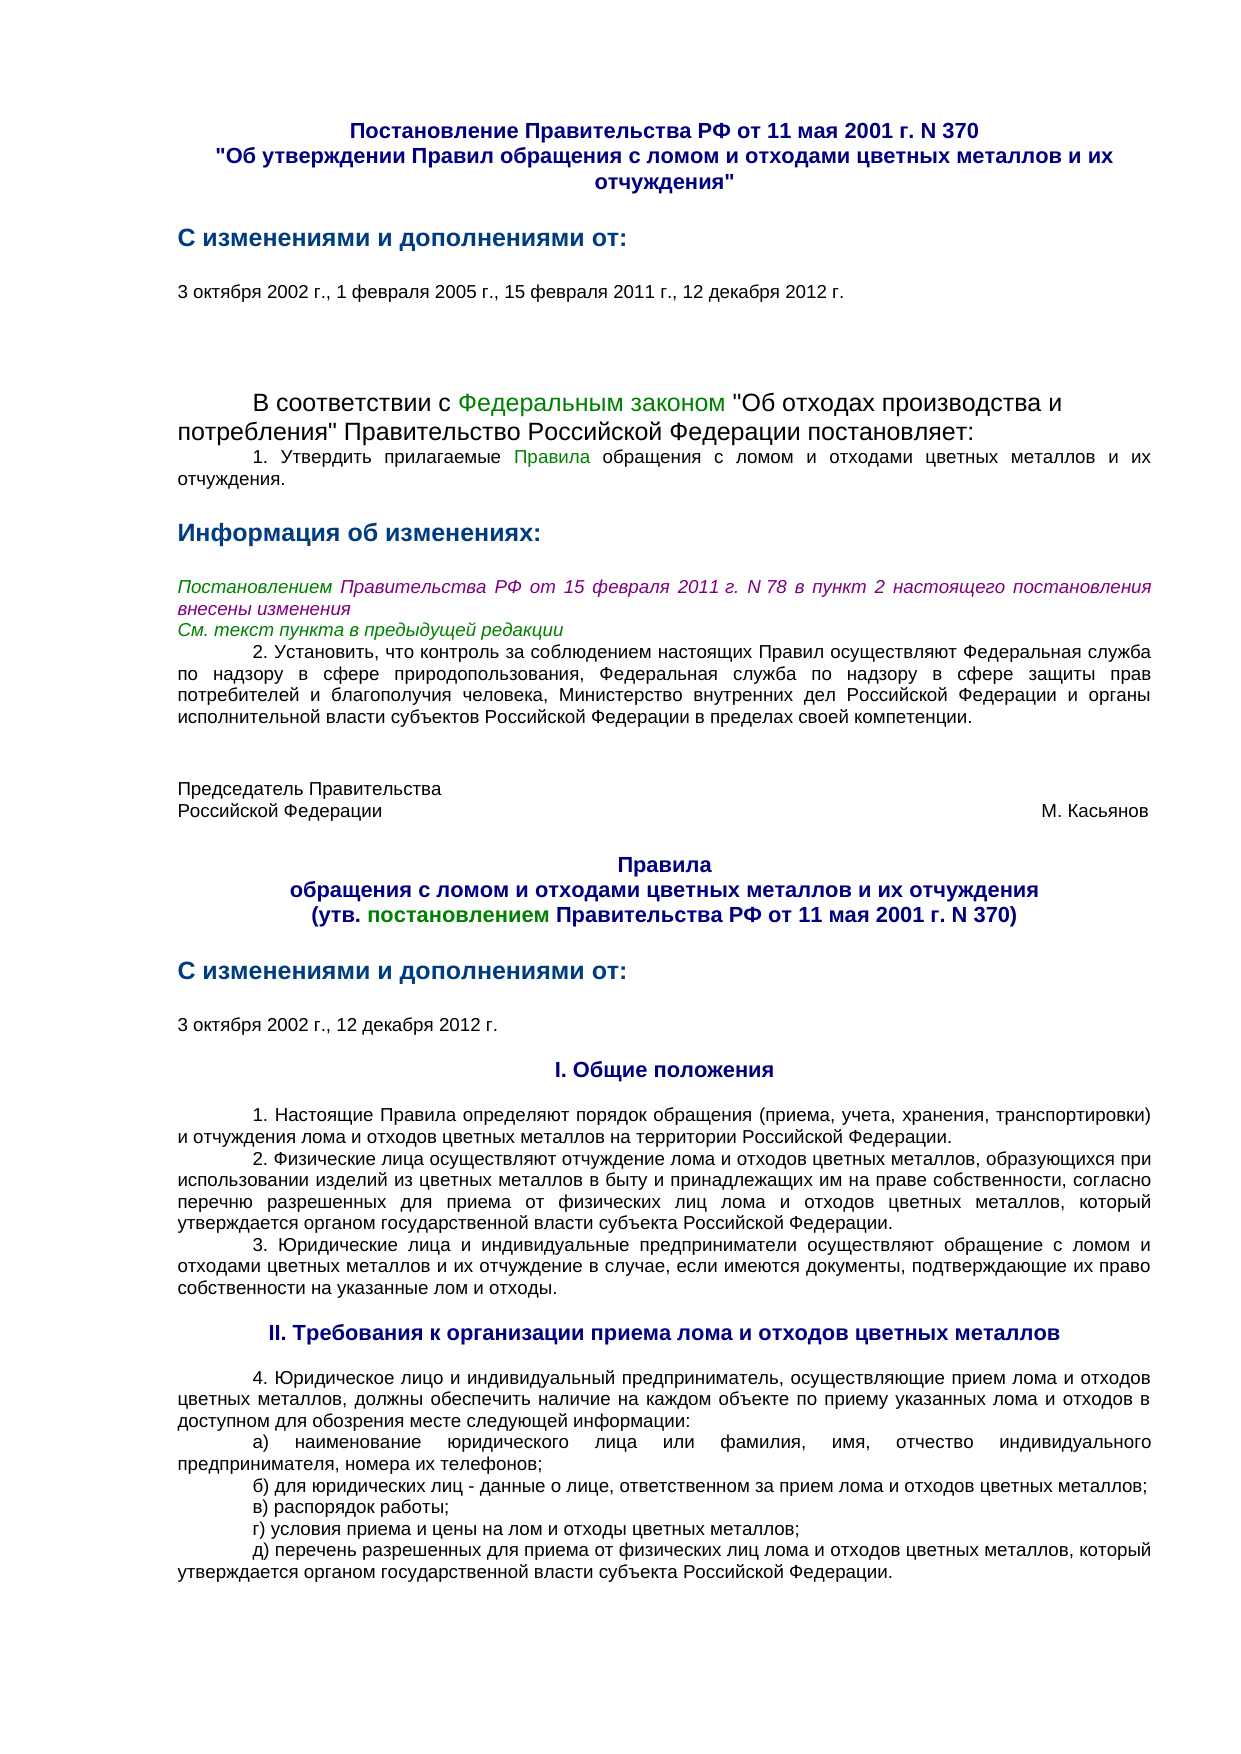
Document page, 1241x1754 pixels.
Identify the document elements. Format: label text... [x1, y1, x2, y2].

text г) условия приема и цены на лом и отходы цветных металлов; [177, 1517, 1152, 1539]
text 2. Установить, что контроль за соблюдением настоящих Правил осуществляют Федеральная служба по надзору в сфере природопользования, Федеральная служба по надзору в сфере защиты прав потребителей и благополучия человека, Министерство внутренних дел Российской Федерации и органы исполнительной власти субъектов Российской Федерации в пределах своей компетенции. [177, 641, 1152, 727]
text Информация об изменениях: [177, 518, 1152, 547]
table_header Председатель Правительства Российской Федерации [176, 777, 823, 823]
text С изменениями и дополнениями от: [177, 956, 1152, 985]
text а) наименование юридического лица или фамилия, имя, отчество индивидуального предпринимателя, номера их телефонов; [177, 1431, 1152, 1474]
text I. Общие положения [177, 1057, 1152, 1083]
text С изменениями и дополнениями от: [177, 223, 1152, 252]
text II. Требования к организации приема лома и отходов цветных металлов [177, 1320, 1152, 1345]
text Правила обращения с ломом и отходами цветных металлов и их отчуждения (утв. постановлением Правительства РФ от 11 мая 2001 г. N 370) [177, 852, 1152, 927]
text 3. Юридические лица и индивидуальные предприниматели осуществляют обращение с ломом и отходами цветных металлов и их отчуждение в случае, если имеются документы, подтверждающие их право собственности на указанные лом и отходы. [177, 1233, 1152, 1298]
text в) распорядок работы; [177, 1496, 1152, 1517]
text б) для юридических лиц - данные о лице, ответственном за прием лома и отходов цветных металлов; [177, 1474, 1152, 1496]
text В соответствии с Федеральным законом "Об отходах производства и потребления" Правительство Российской Федерации постановляет: [177, 388, 1152, 446]
text 3 октября 2002 г., 1 февраля 2005 г., 15 февраля 2011 г., 12 декабря 2012 г. [177, 281, 1152, 302]
table_header М. Касьянов [824, 777, 1150, 823]
text См. текст пункта в предыдущей редакции [177, 619, 1152, 641]
text 3 октября 2002 г., 12 декабря 2012 г. [177, 1014, 1152, 1036]
text Постановление Правительства РФ от 11 мая 2001 г. N 370 "Об утверждении Правил обращения с ломом и отходами цветных металлов и их отчуждения" [177, 118, 1152, 194]
text 1. Настоящие Правила определяют порядок обращения (приема, учета, хранения, транспортировки) и отчуждения лома и отходов цветных металлов на территории Российской Федерации. [177, 1104, 1152, 1147]
text 2. Физические лица осуществляют отчуждение лома и отходов цветных металлов, образующихся при использовании изделий из цветных металлов в быту и принадлежащих им на праве собственности, согласно перечню разрешенных для приема от физических лиц лома и отходов цветных металлов, который утверждается органом государственной власти субъекта Российской Федерации. [177, 1147, 1152, 1233]
text 4. Юридическое лицо и индивидуальный предприниматель, осуществляющие прием лома и отходов цветных металлов, должны обеспечить наличие на каждом объекте по приему указанных лома и отходов в доступном для обозрения месте следующей информации: [177, 1367, 1152, 1431]
text Постановлением Правительства РФ от 15 февраля 2011 г. N 78 в пункт 2 настоящего постановления внесены изменения [177, 576, 1152, 619]
text д) перечень разрешенных для приема от физических лиц лома и отходов цветных металлов, который утверждается органом государственной власти субъекта Российской Федерации. [177, 1539, 1152, 1582]
text 1. Утвердить прилагаемые Правила обращения с ломом и отходами цветных металлов и их отчуждения. [177, 446, 1152, 489]
